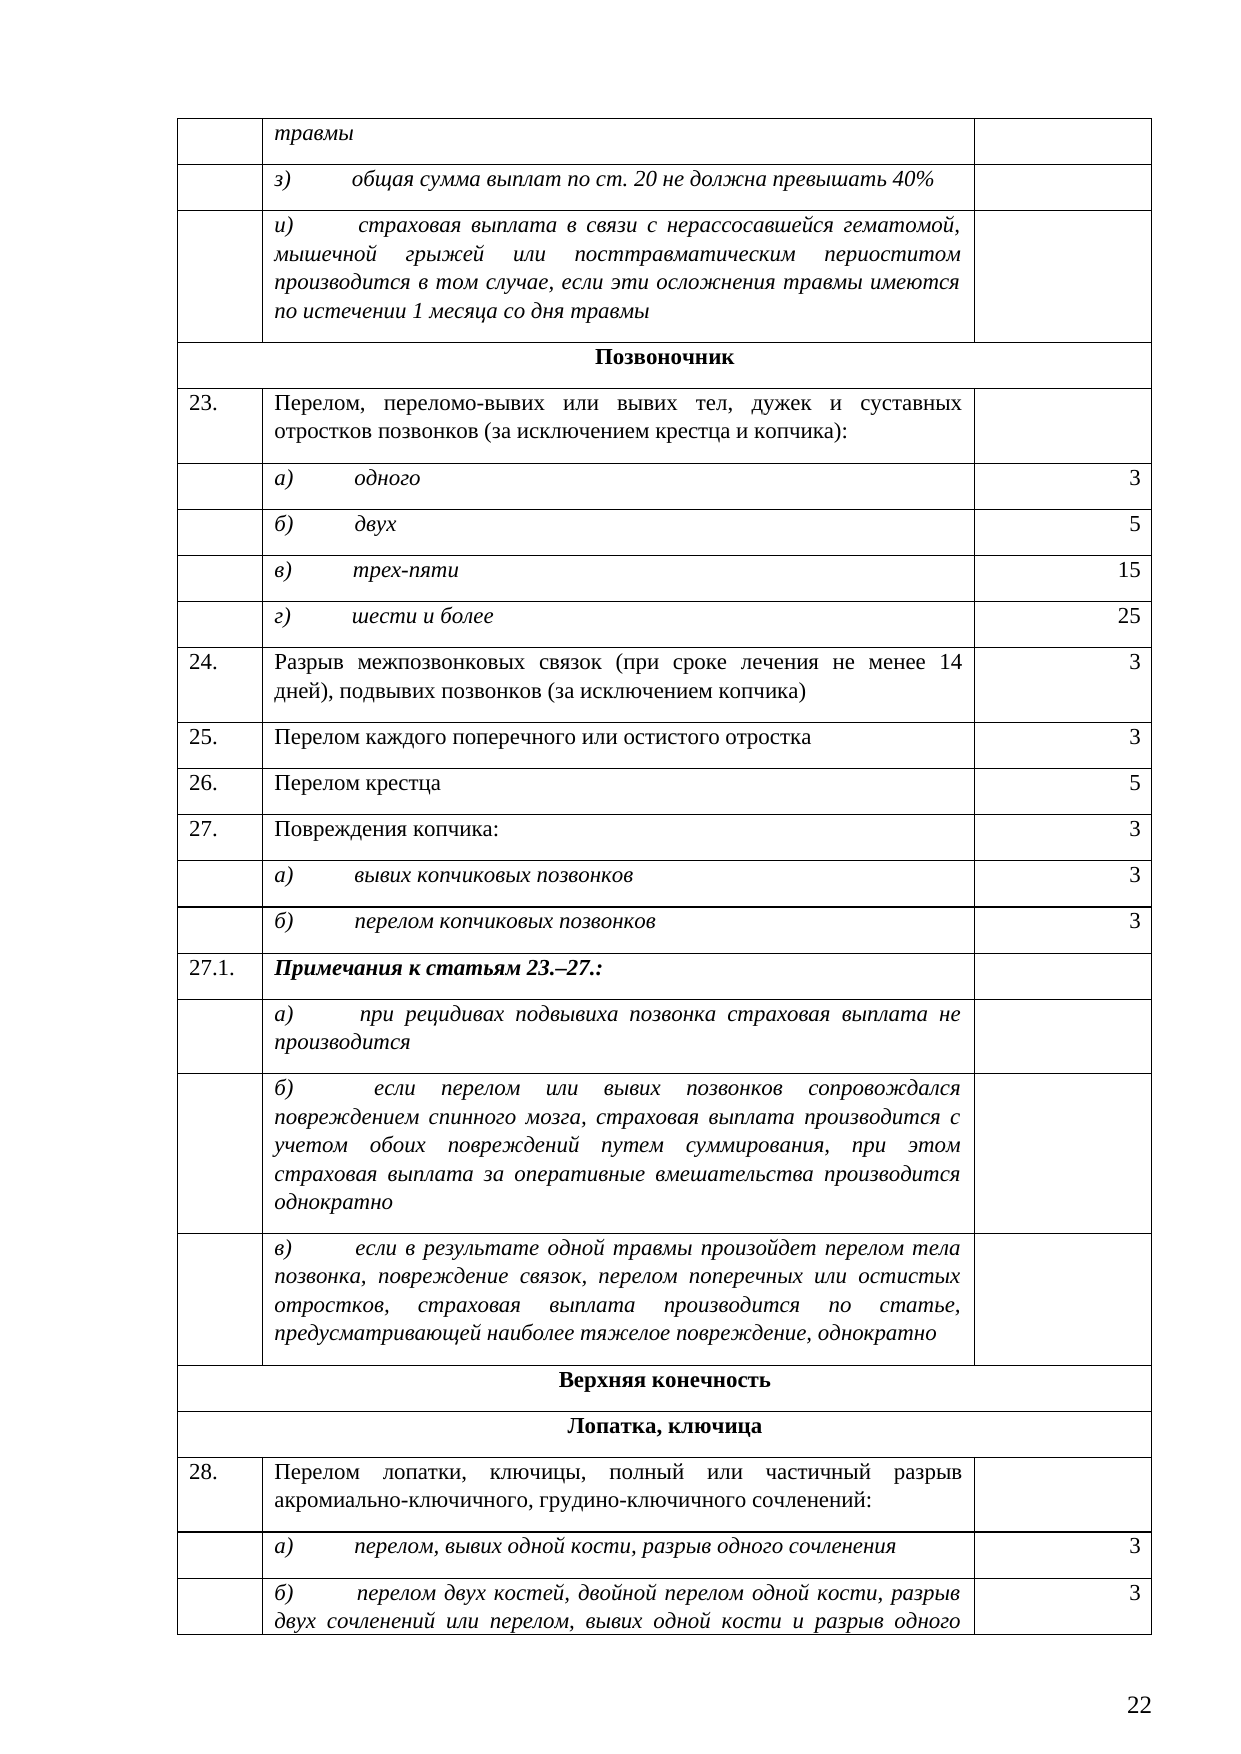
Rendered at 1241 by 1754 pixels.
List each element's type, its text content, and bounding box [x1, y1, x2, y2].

table_cell 23. [178, 389, 262, 463]
table_cell [178, 119, 262, 164]
table_cell [178, 1000, 262, 1073]
table_cell [178, 861, 262, 906]
table_cell Перелом крестца [263, 769, 974, 814]
table_cell [178, 211, 262, 342]
table_cell а) при рецидивах подвывиха позвонка страховая выплата не производится [263, 1000, 974, 1073]
table_cell [178, 464, 262, 509]
table_cell [975, 1234, 1151, 1364]
table_cell 15 [975, 556, 1151, 601]
table_cell 27.1. [178, 954, 262, 999]
table_cell 3 [975, 648, 1151, 722]
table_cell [263, 119, 974, 164]
table_cell а) перелом, вывих одной кости, разрыв одного сочленения [263, 1533, 974, 1578]
table_cell Повреждения копчика: [263, 815, 974, 860]
table_cell Разрыв межпозвонковых связок (при сроке лечения не менее 14 дней), подвывих позвонков (за исключением копчика) [263, 648, 974, 722]
table_cell [975, 165, 1151, 210]
table_cell Верхняя конечность [178, 1366, 1151, 1411]
table_cell [178, 1579, 262, 1633]
table_cell 3 [975, 1579, 1151, 1633]
table_cell а) вывих копчиковых позвонков [263, 861, 974, 906]
table_cell 25 [975, 602, 1151, 647]
table_cell 25. [178, 723, 262, 768]
table_cell г) шести и более [263, 602, 974, 647]
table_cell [263, 1579, 974, 1633]
table_cell 3 [975, 1533, 1151, 1578]
table_cell Примечания к статьям 23.–27.: [263, 954, 974, 999]
table_cell [178, 510, 262, 555]
table_cell 24. [178, 648, 262, 722]
table_cell б) перелом копчиковых позвонков [263, 908, 974, 952]
table_cell [975, 1074, 1151, 1233]
table_cell 3 [975, 815, 1151, 860]
table_cell 3 [975, 908, 1151, 952]
table_cell 5 [975, 769, 1151, 814]
table_cell [178, 556, 262, 601]
table_cell [975, 954, 1151, 999]
table_cell [178, 165, 262, 210]
table_cell [975, 1000, 1151, 1073]
table_cell [178, 602, 262, 647]
table_cell и) страховая выплата в связи с нерассосавшейся гематомой, мышечной грыжей или посттравматическим периоститом производится в том случае, если эти осложнения травмы имеются по истечении 1 месяца со дня травмы [263, 211, 974, 342]
table_cell 3 [975, 861, 1151, 906]
table_cell 3 [975, 723, 1151, 768]
table_cell Перелом, переломо-вывих или вывих тел, дужек и суставных отростков позвонков (за исключением крестца и копчика): [263, 389, 974, 463]
table_cell [178, 1234, 262, 1364]
table_cell [975, 389, 1151, 463]
table_cell а) одного [263, 464, 974, 509]
table_cell 28. [178, 1458, 262, 1531]
table_cell 3 [975, 464, 1151, 509]
table_cell в) трех-пяти [263, 556, 974, 601]
table_cell [178, 908, 262, 952]
table_cell 5 [975, 510, 1151, 555]
table_cell [178, 1074, 262, 1233]
table_cell 27. [178, 815, 262, 860]
table_cell [975, 119, 1151, 164]
table_cell в) если в результате одной травмы произойдет перелом тела позвонка, повреждение связок, перелом поперечных или остистых отростков, страховая выплата производится по статье, предусматривающей наиболее тяжелое повреждение, однократно [263, 1234, 974, 1364]
table_cell Перелом лопатки, ключицы, полный или частичный разрыв акромиально-ключичного, грудино-ключичного сочленений: [263, 1458, 974, 1531]
table_cell Лопатка, ключица [178, 1412, 1151, 1457]
table_cell з) общая сумма выплат по ст. 20 не должна превышать 40% [263, 165, 974, 210]
table_cell б) двух [263, 510, 974, 555]
table_cell Позвоночник [178, 343, 1151, 388]
table_cell 26. [178, 769, 262, 814]
table_cell Перелом каждого поперечного или остистого отростка [263, 723, 974, 768]
table_cell б) если перелом или вывих позвонков сопровождался повреждением спинного мозга, страховая выплата производится с учетом обоих повреждений путем суммирования, при этом страховая выплата за оперативные вмешательства производится однократно [263, 1074, 974, 1233]
table_cell [178, 1533, 262, 1578]
table_cell [975, 1458, 1151, 1531]
table_cell [975, 211, 1151, 342]
